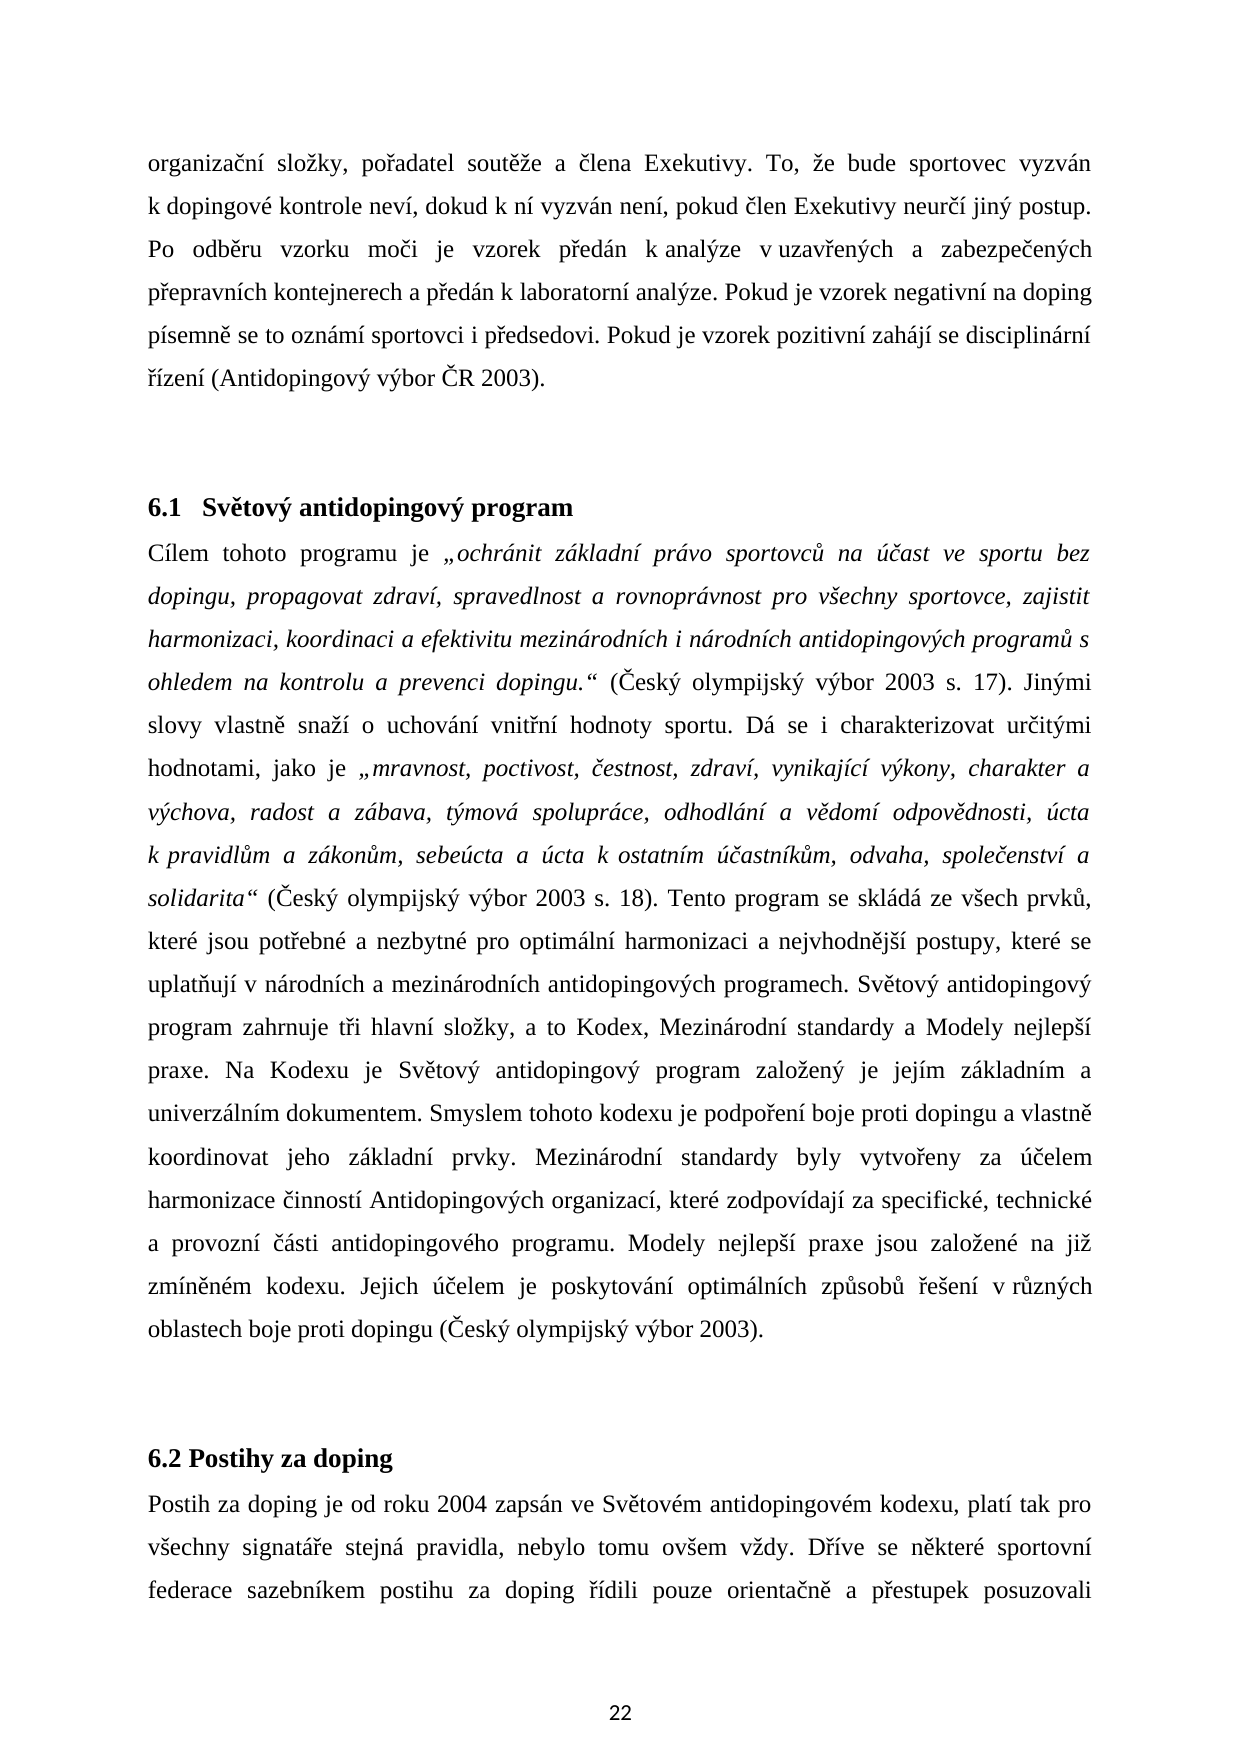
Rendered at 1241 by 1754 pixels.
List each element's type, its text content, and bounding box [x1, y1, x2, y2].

text Cílem tohoto programu je „ochránit základní právo sportovců na účast ve sportu bez dopingu, propagovat zdraví, spravedlnost a rovnoprávnost pro všechny sportovce, zajistit harmonizaci, koordinaci a efektivitu mezinárodních i národních antidopingových programů s ohledem na kontrolu a prevenci dopingu.“ (Český olympijský výbor 2003 s. 17). Jinými slovy vlastně snaží o uchování vnitřní hodnoty sportu. Dá se i charakterizovat určitými hodnotami, jako je „mravnost, poctivost, čestnost, zdraví, vynikající výkony, charakter a výchova, radost a zábava, týmová spolupráce, odhodlání a vědomí odpovědnosti, úcta k pravidlům a zákonům, sebeúcta a úcta k ostatním účastníkům, odvaha, společenství a solidarita“ (Český olympijský výbor 2003 s. 18). Tento program se skládá ze všech prvků, které jsou potřebné a nezbytné pro optimální harmonizaci a nejvhodnější postupy, které se uplatňují v národních a mezinárodních antidopingových programech. Světový antidopingový program zahrnuje tři hlavní složky, a to Kodex, Mezinárodní standardy a Modely nejlepší praxe. Na Kodexu je Světový antidopingový program založený je jejím základním a univerzálním dokumentem. Smyslem tohoto kodexu je podpoření boje proti dopingu a vlastně koordinovat jeho základní prvky. Mezinárodní standardy byly vytvořeny za účelem harmonizace činností Antidopingových organizací, které zodpovídají za specifické, technické a provozní části antidopingového programu. Modely nejlepší praxe jsou založené na již zmíněném kodexu. Jejich účelem je poskytování optimálních způsobů řešení v různých oblastech boje proti dopingu (Český olympijský výbor 2003). [148, 538, 1093, 1343]
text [148, 148, 1093, 392]
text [148, 1489, 1093, 1604]
subtitle 6.2 Postihy za doping [148, 1442, 1093, 1473]
subtitle 6.1 Světový antidopingový program [148, 491, 1093, 522]
